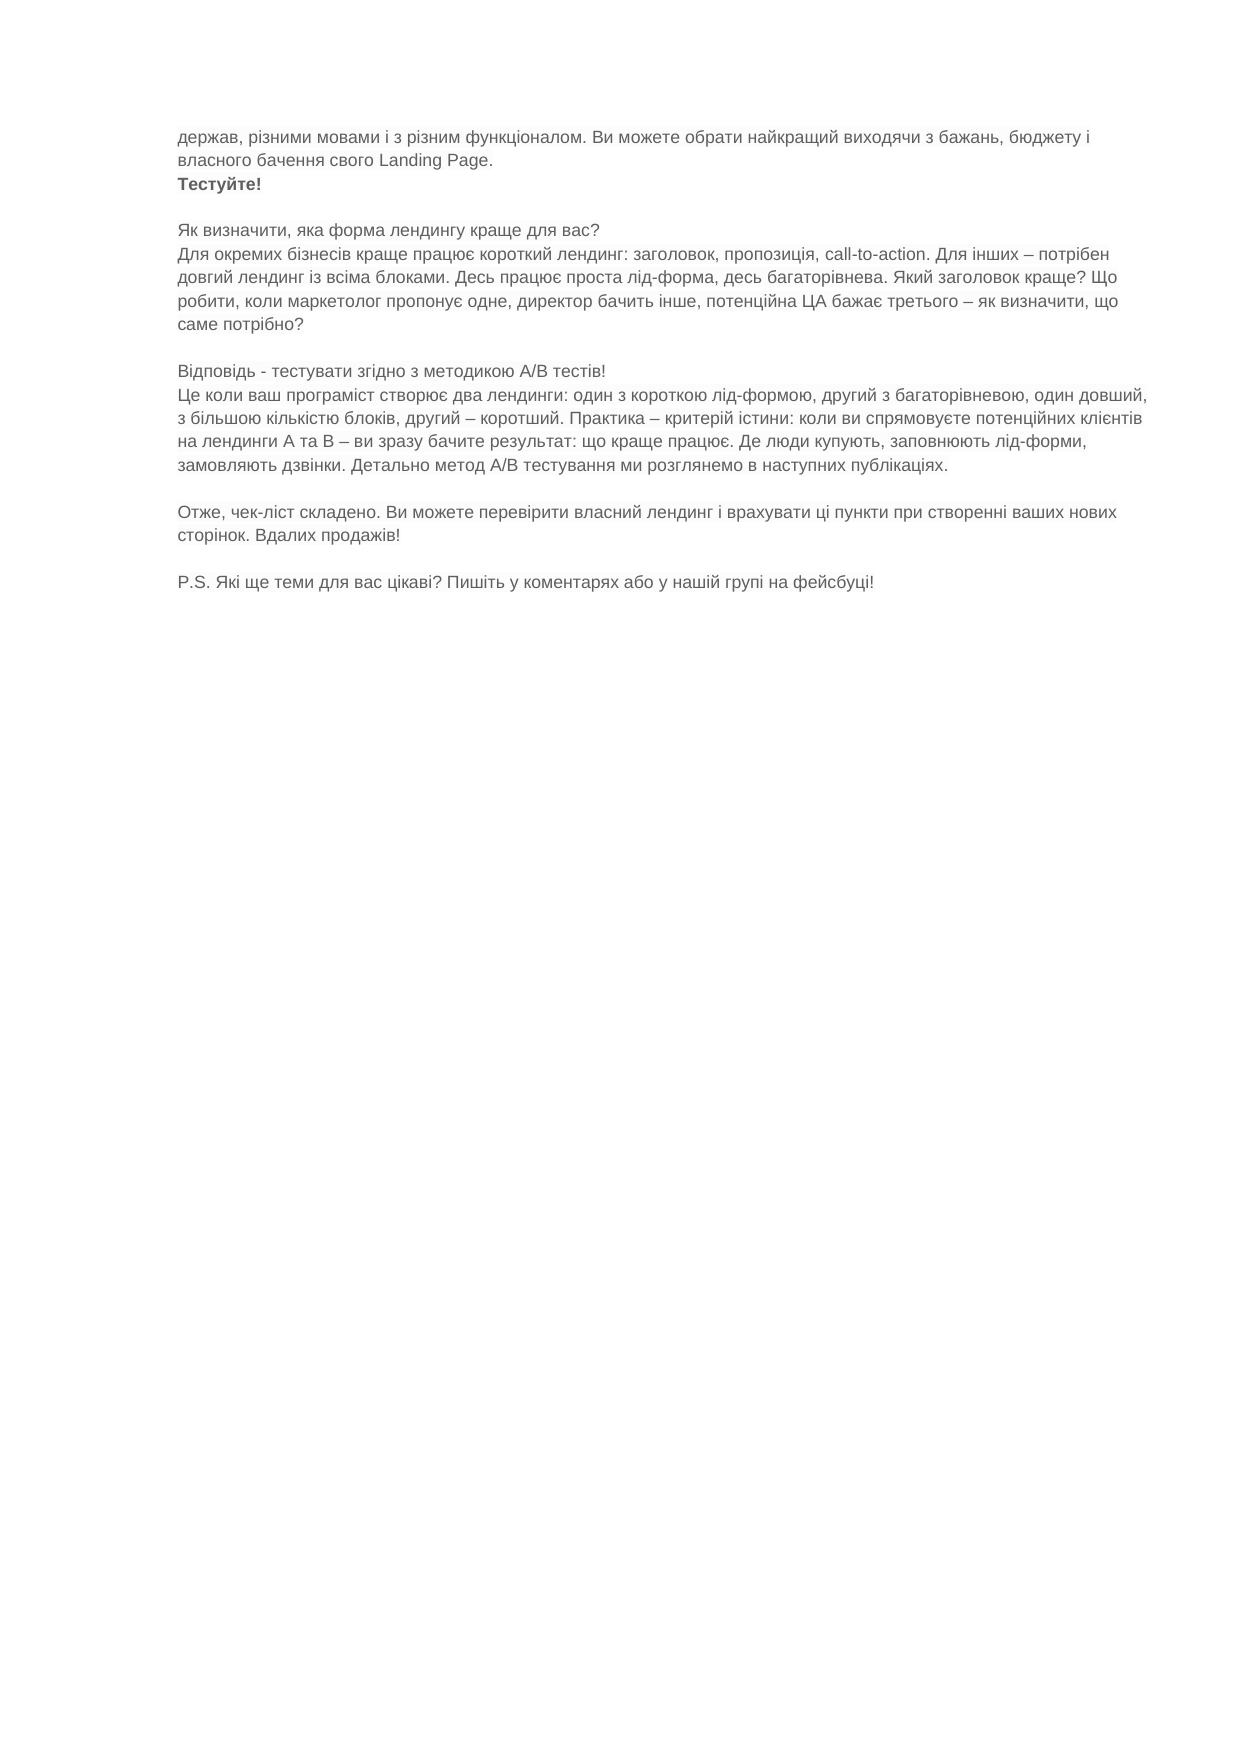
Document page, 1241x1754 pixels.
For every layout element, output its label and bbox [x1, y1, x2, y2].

text [177, 126, 1152, 624]
